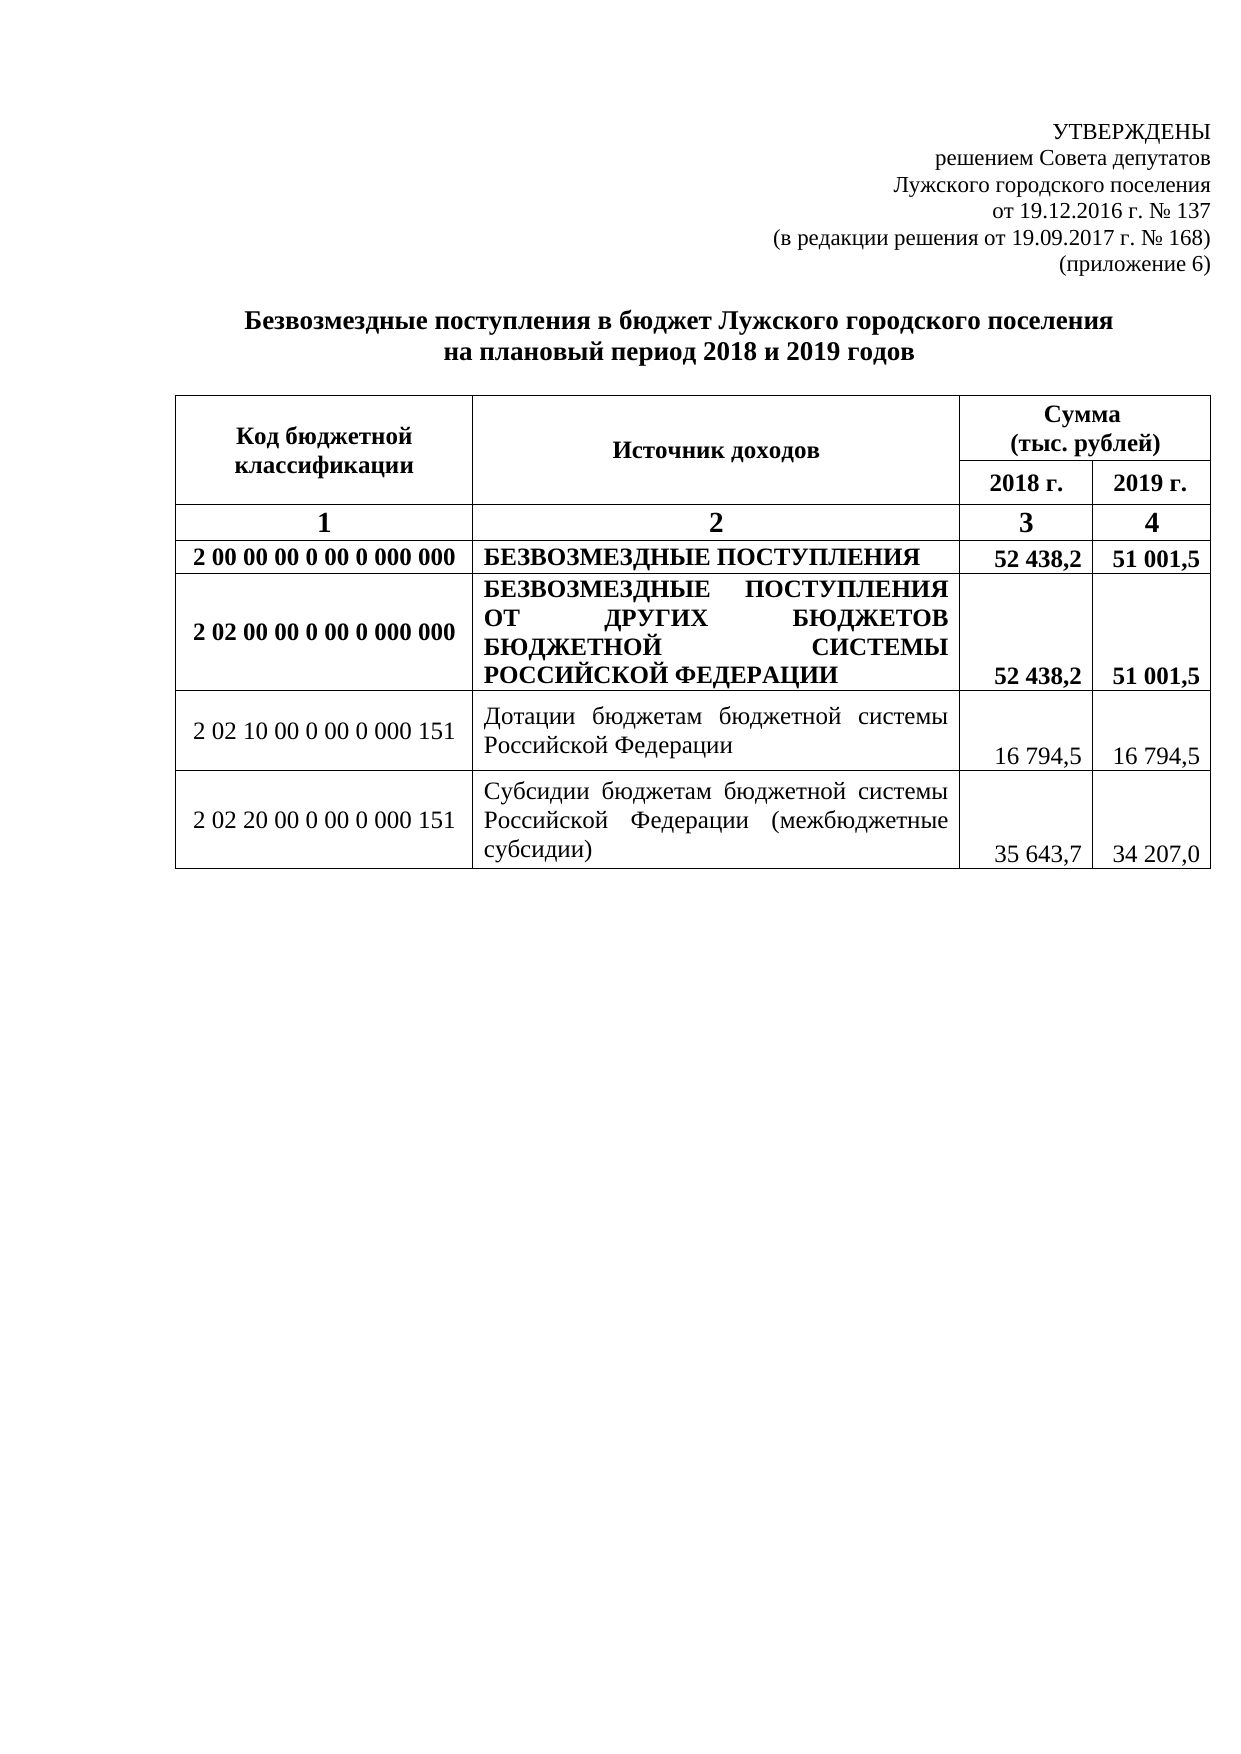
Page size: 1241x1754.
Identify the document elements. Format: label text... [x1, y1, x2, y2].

table_cell Дотации бюджетам бюджетной системы Российской Федерации [473, 691, 959, 769]
table_cell 1 [176, 505, 472, 540]
table_cell 2 02 00 00 0 00 0 000 000 [176, 574, 472, 690]
table_cell БЕЗВОЗМЕЗДНЫЕ ПОСТУПЛЕНИЯ ОТ ДРУГИХ БЮДЖЕТОВ БЮДЖЕТНОЙ СИСТЕМЫ РОССИЙСКОЙ ФЕДЕРАЦИИ [473, 574, 959, 690]
table_header Сумма (тыс. рублей) [960, 396, 1210, 460]
table_cell 35 643,7 [960, 771, 1092, 868]
table_cell 2 02 10 00 0 00 0 000 151 [176, 691, 472, 769]
text на плановый период 2018 и 2019 годов [177, 335, 1181, 367]
table_cell 2 00 00 00 0 00 0 000 000 [176, 541, 472, 573]
table_header Источник доходов [473, 396, 959, 504]
table_cell 3 [960, 505, 1092, 540]
text решением Совета депутатов [177, 144, 1211, 171]
text Лужского городского поселения [177, 171, 1211, 197]
table_cell 16 794,5 [1093, 691, 1210, 769]
text Безвозмездные поступления в бюджет Лужского городского поселения [177, 304, 1181, 335]
table_cell 2018 г. [960, 461, 1092, 504]
table_cell 2 02 20 00 0 00 0 000 151 [176, 771, 472, 868]
text (приложение 6) [177, 250, 1211, 276]
table_cell 16 794,5 [960, 691, 1092, 769]
table_cell 34 207,0 [1093, 771, 1210, 868]
table_cell 2 [473, 505, 959, 540]
table_cell 51 001,5 [1093, 541, 1210, 573]
table_cell 51 001,5 [1093, 574, 1210, 690]
table_cell Субсидии бюджетам бюджетной системы Российской Федерации (межбюджетные субсидии) [473, 771, 959, 868]
table_header Код бюджетной классификации [176, 396, 472, 504]
table_cell 52 438,2 [960, 541, 1092, 573]
table_cell БЕЗВОЗМЕЗДНЫЕ ПОСТУПЛЕНИЯ [473, 541, 959, 573]
table_cell 52 438,2 [960, 574, 1092, 690]
table_cell 4 [1093, 505, 1210, 540]
text УТВЕРЖДЕНЫ [177, 118, 1211, 144]
text (в редакции решения от 19.09.2017 г. № 168) [177, 223, 1211, 250]
table_cell 2019 г. [1093, 461, 1210, 504]
text от 19.12.2016 г. № 137 [177, 197, 1211, 223]
